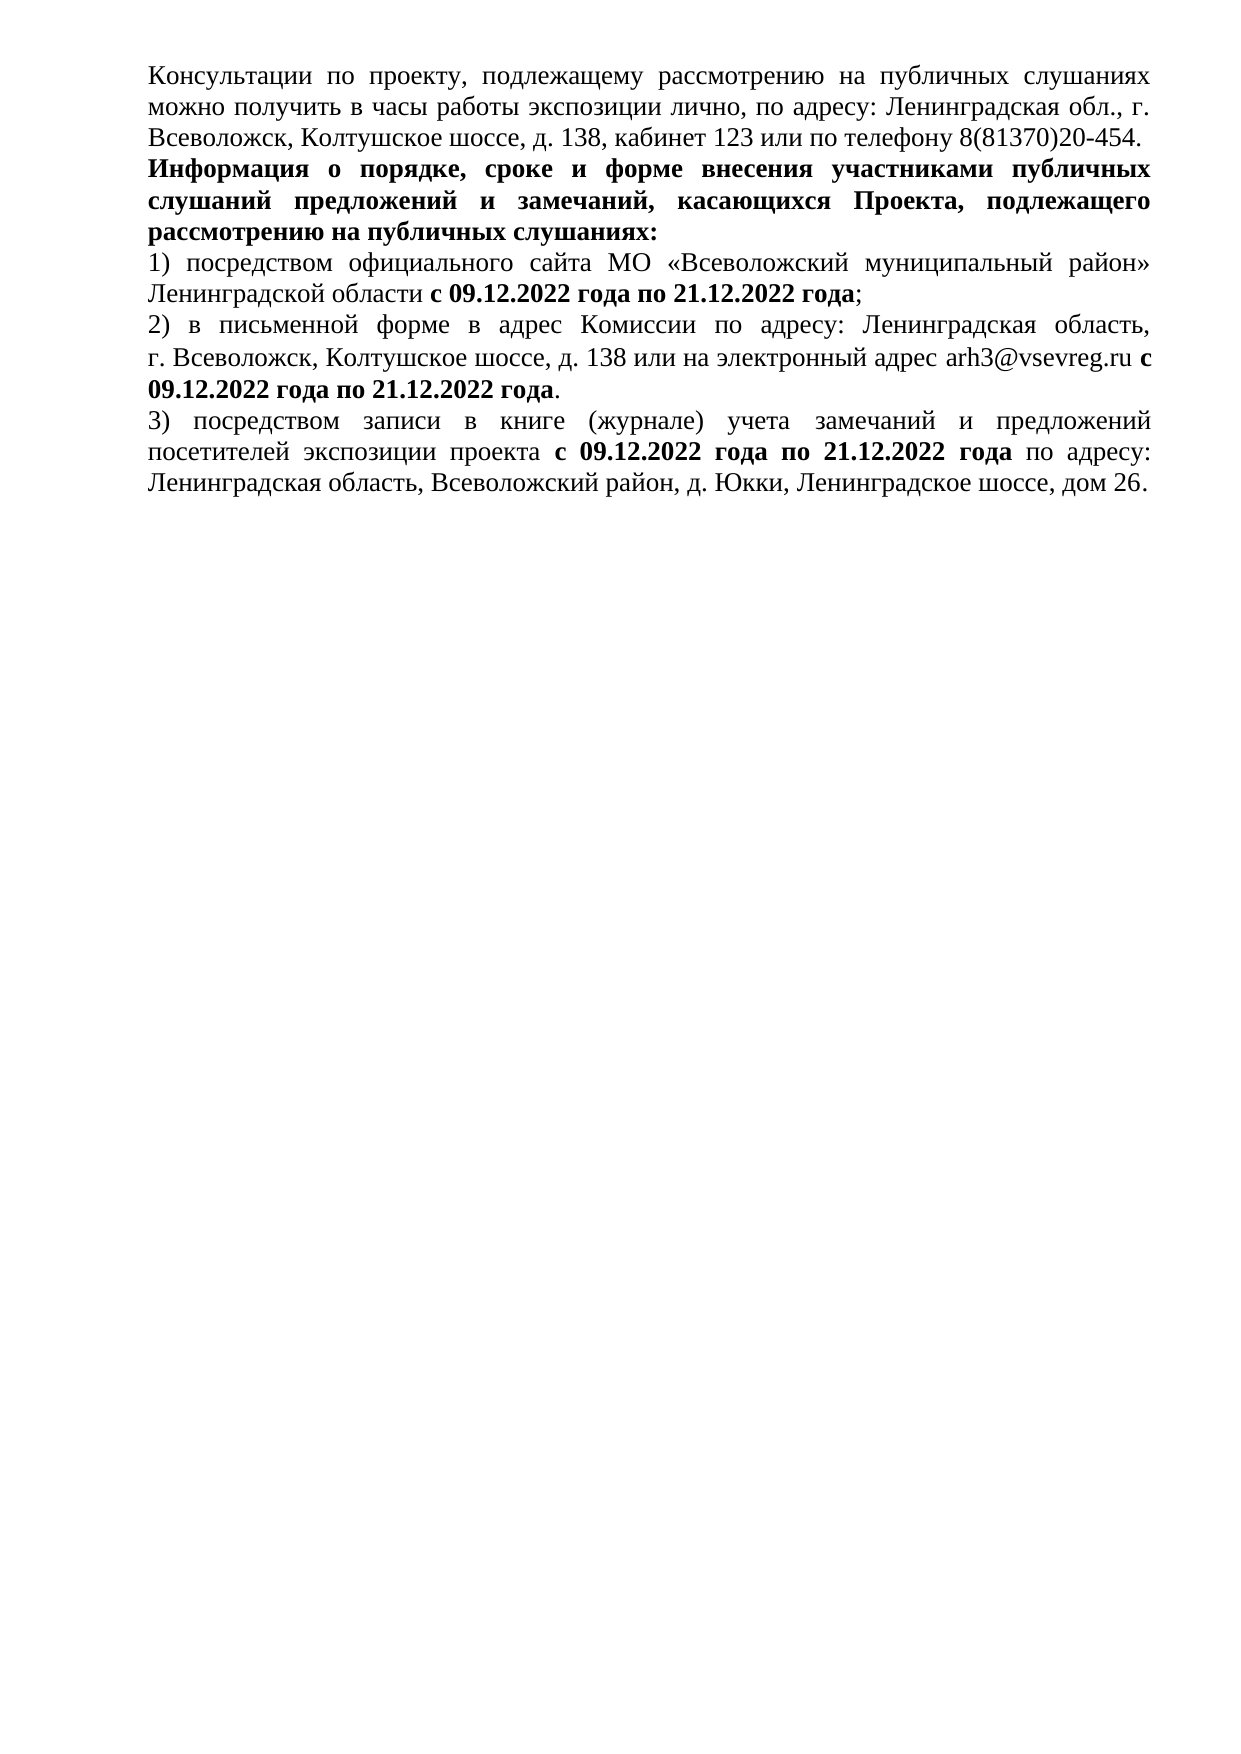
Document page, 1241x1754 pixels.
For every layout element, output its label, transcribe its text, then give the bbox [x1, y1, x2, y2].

text Информация о порядке, сроке и форме внесения участниками публичных слушаний предложений и замечаний, касающихся Проекта, подлежащего рассмотрению на публичных слушаниях: [148, 153, 1152, 246]
text 1) посредством официального сайта МО «Всеволожский муниципальный район» Ленинградской области с 09.12.2022 года по 21.12.2022 года; [148, 246, 1152, 308]
text 2) в письменной форме в адрес Комиссии по адресу: Ленинградская область, г. Всеволожск, Колтушское шоссе, д. 138 или на электронный адрес arh3@vsevreg.ru с 09.12.2022 года по 21.12.2022 года. [148, 308, 1152, 404]
text 3) посредством записи в книге (журнале) учета замечаний и предложений посетителей экспозиции проекта с 09.12.2022 года по 21.12.2022 года по адресу: Ленинградская область, Всеволожский район, д. Юкки, Ленинградское шоссе, дом 26. [148, 404, 1152, 498]
text Консультации по проекту, подлежащему рассмотрению на публичных слушаниях можно получить в часы работы экспозиции лично, по адресу: Ленинградская обл., г. Всеволожск, Колтушское шоссе, д. 138, кабинет 123 или по телефону 8(81370)20-454. [148, 59, 1152, 153]
